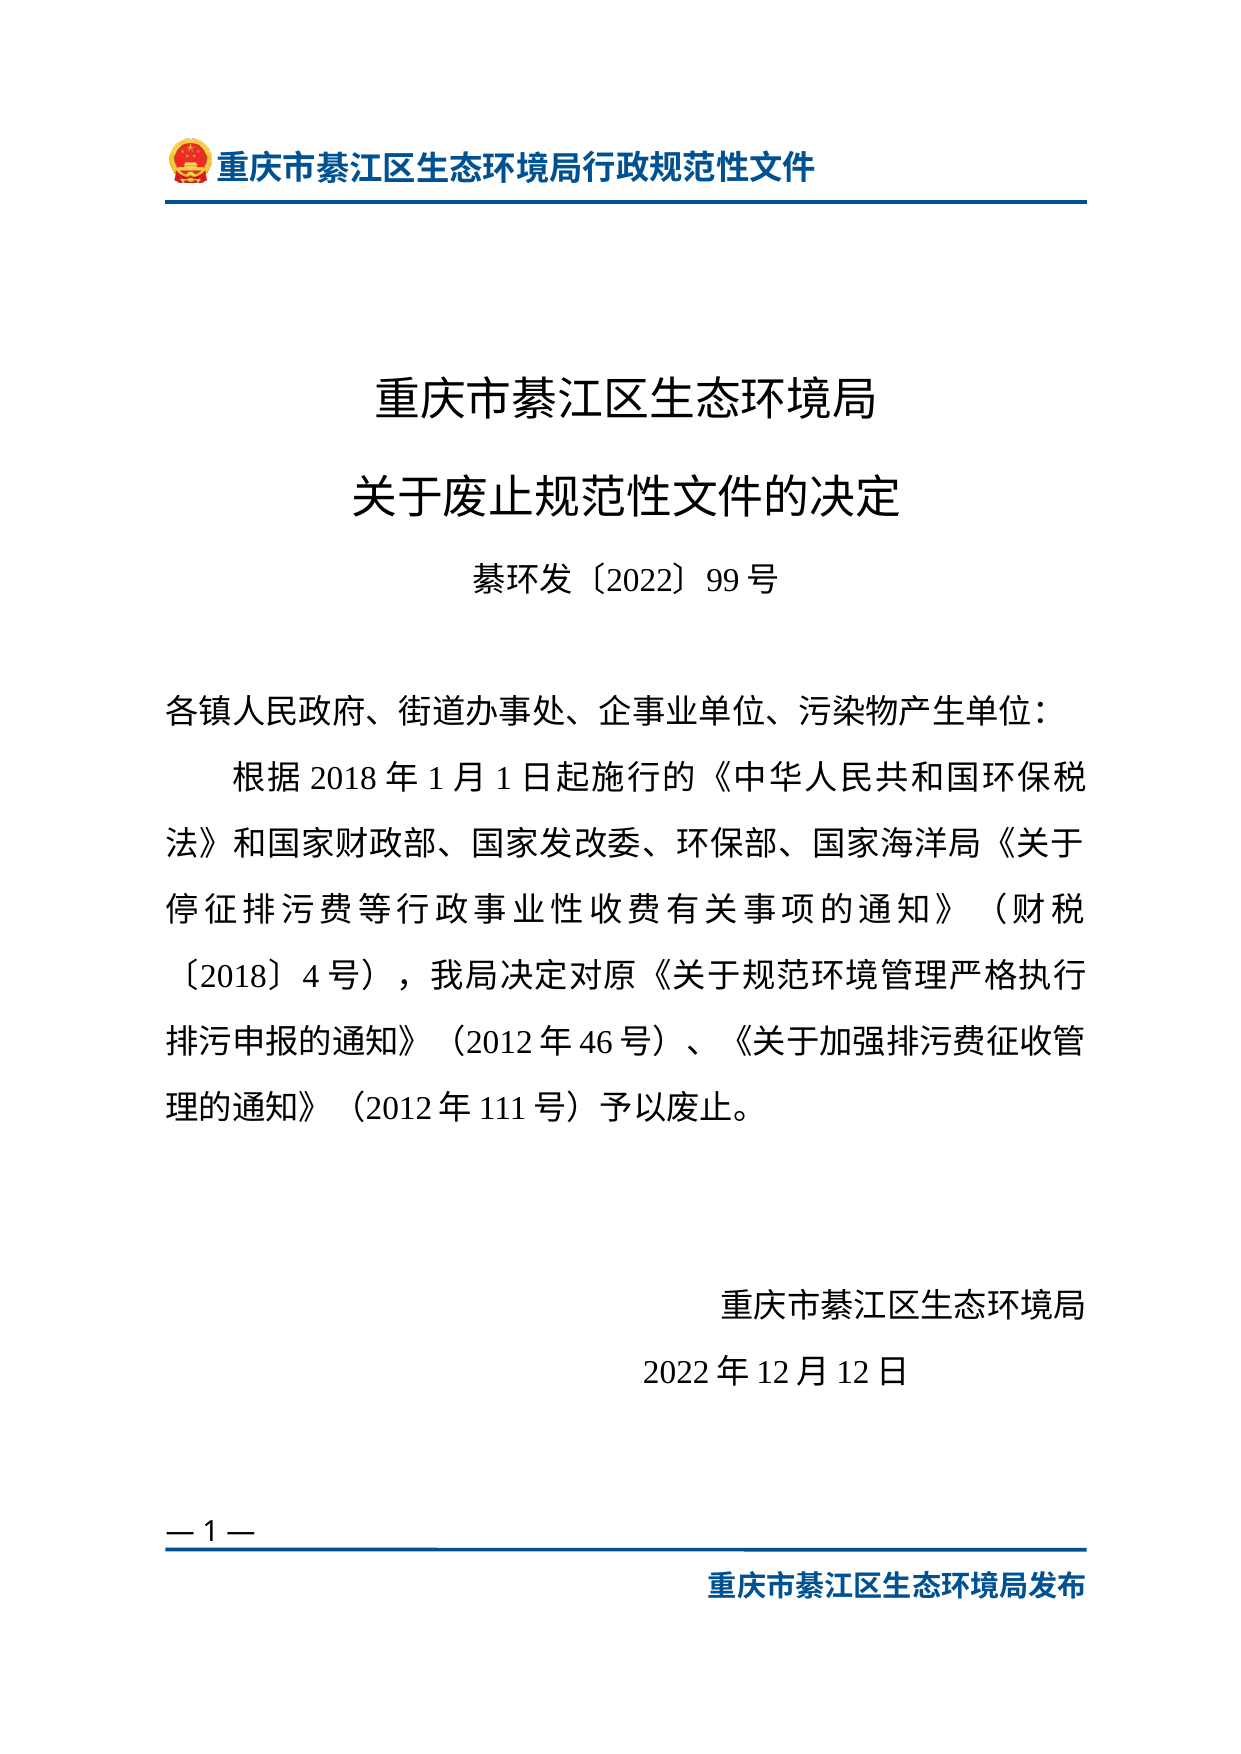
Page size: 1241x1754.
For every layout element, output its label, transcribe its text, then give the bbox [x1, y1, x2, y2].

text 关于废止规范性文件的决定 [165, 444, 1087, 543]
text 根据2018年1月1日起施行的《中华人民共和国环保税法》和国家财政部、国家发改委、环保部、国家海洋局《关于停征排污费等行政事业性收费有关事项的通知》（财税〔2018〕4号），我局决定对原《关于规范环境管理严格执行排污申报的通知》（2012年46号）、《关于加强排污费征收管理的通知》（2012年111号）予以废止。 [165, 742, 1087, 1138]
text 各镇人民政府、街道办事处、企事业单位、污染物产生单位： [165, 676, 1087, 742]
text 重庆市綦江区生态环境局 [165, 345, 1087, 444]
text 重庆市綦江区生态环境局 [165, 1270, 1087, 1336]
text 綦环发〔2022〕99号 [165, 543, 1087, 609]
text 2022年12月12日 [165, 1336, 1087, 1402]
picture [165, 136, 216, 187]
